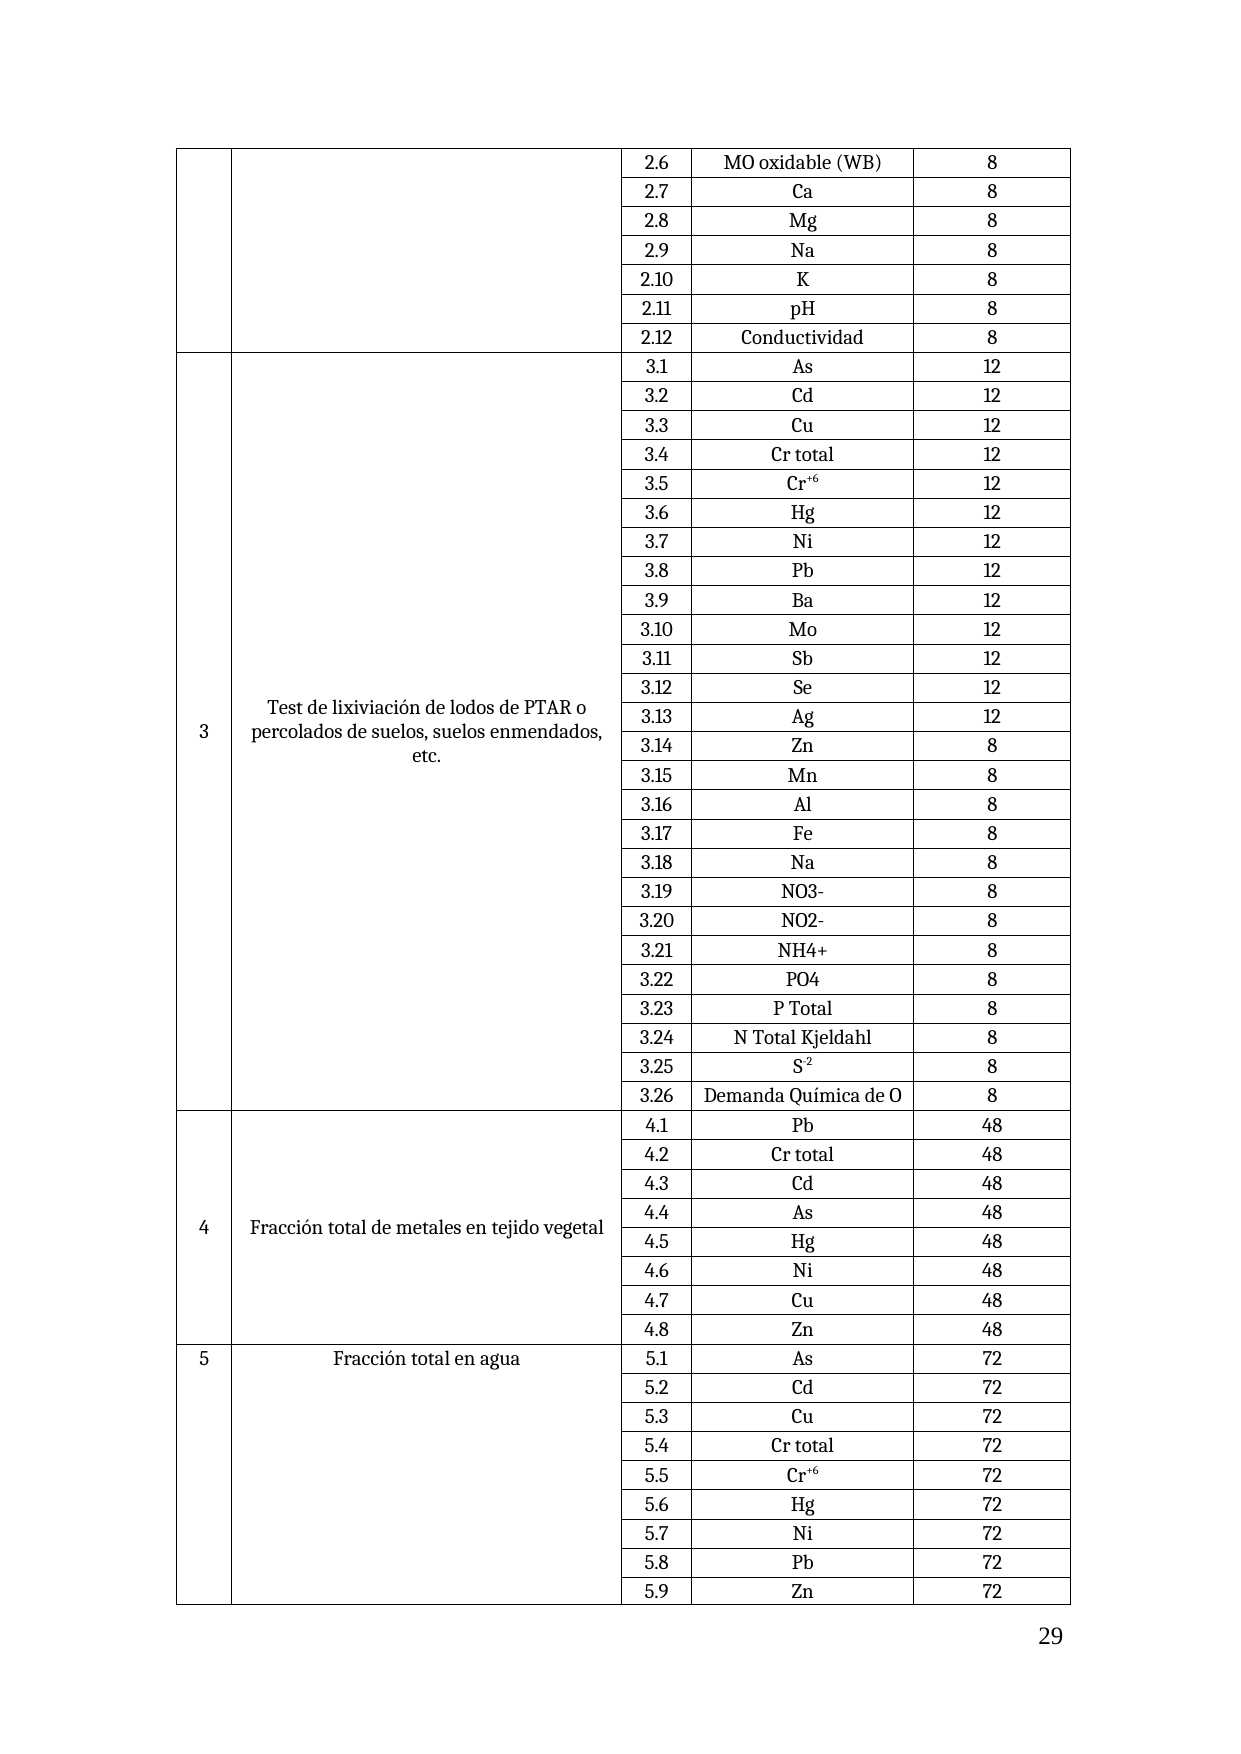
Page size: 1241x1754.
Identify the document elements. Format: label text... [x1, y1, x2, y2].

table_cell 2.11 [622, 295, 691, 323]
table_cell 3.22 [622, 965, 691, 993]
table_cell As [692, 1345, 913, 1373]
table_cell 3.23 [622, 995, 691, 1023]
table_cell Na [692, 236, 913, 264]
table_cell Fe [692, 820, 913, 848]
table_cell 2.10 [622, 265, 691, 293]
table_cell 12 [914, 382, 1070, 410]
table_cell Conductividad [692, 324, 913, 352]
table_cell 2.12 [622, 324, 691, 352]
table_cell 8 [914, 236, 1070, 264]
table_cell Pb [692, 1549, 913, 1577]
table_cell As [692, 353, 913, 381]
table_cell 72 [914, 1432, 1070, 1460]
table_cell 48 [914, 1315, 1070, 1343]
table_cell 8 [914, 1024, 1070, 1052]
table_cell 48 [914, 1199, 1070, 1227]
table_cell 48 [914, 1228, 1070, 1256]
table_cell Ni [692, 1257, 913, 1285]
table_cell 8 [914, 849, 1070, 877]
table_cell 8 [914, 1053, 1070, 1081]
table_cell 3.11 [622, 645, 691, 673]
table_cell Cr total [692, 440, 913, 468]
table_cell N Total Kjeldahl [692, 1024, 913, 1052]
table_cell 8 [914, 936, 1070, 964]
table_cell 4.7 [622, 1286, 691, 1314]
table_cell 48 [914, 1257, 1070, 1285]
table_cell PO4 [692, 965, 913, 993]
table_cell 4.2 [622, 1140, 691, 1168]
table_cell Ni [692, 1520, 913, 1548]
table_cell 72 [914, 1549, 1070, 1577]
table_cell 8 [914, 324, 1070, 352]
table_cell K [692, 265, 913, 293]
table_cell 5.4 [622, 1432, 691, 1460]
table_cell Cu [692, 1286, 913, 1314]
table_cell 8 [914, 295, 1070, 323]
table_cell 12 [914, 557, 1070, 585]
table_cell 3.10 [622, 615, 691, 643]
table_cell 12 [914, 674, 1070, 702]
table_cell Ba [692, 586, 913, 614]
table_cell 5.5 [622, 1461, 691, 1489]
table_cell 2.6 [622, 149, 691, 177]
table_cell 3.5 [622, 470, 691, 498]
table_cell 12 [914, 353, 1070, 381]
table_cell Zn [692, 1578, 913, 1604]
table_cell 4.3 [622, 1170, 691, 1198]
table_cell NH4+ [692, 936, 913, 964]
table_cell Na [692, 849, 913, 877]
table_cell Ca [692, 178, 913, 206]
table_cell 4.6 [622, 1257, 691, 1285]
table_cell 8 [914, 732, 1070, 760]
table_cell 4 [177, 1111, 231, 1343]
table_cell Pb [692, 1111, 913, 1139]
table_cell Cd [692, 382, 913, 410]
table_cell 48 [914, 1111, 1070, 1139]
table_cell 5.9 [622, 1578, 691, 1604]
table_cell 5.1 [622, 1345, 691, 1373]
table_cell Fracción total de metales en tejido vegetal [232, 1111, 621, 1343]
table_cell 4.4 [622, 1199, 691, 1227]
table_cell 3.14 [622, 732, 691, 760]
table_cell 48 [914, 1286, 1070, 1314]
table_cell 72 [914, 1374, 1070, 1402]
table_cell 8 [914, 965, 1070, 993]
table_cell Ni [692, 528, 913, 556]
table_cell 3.18 [622, 849, 691, 877]
table_cell MO oxidable (WB) [692, 149, 913, 177]
table_cell 5.6 [622, 1490, 691, 1518]
table_cell 12 [914, 615, 1070, 643]
table_cell Sb [692, 645, 913, 673]
table_cell 3.12 [622, 674, 691, 702]
table_cell 3.20 [622, 907, 691, 935]
table_cell 8 [914, 878, 1070, 906]
table_cell 48 [914, 1170, 1070, 1198]
table_cell 3.17 [622, 820, 691, 848]
table_cell 5 [177, 1345, 231, 1604]
table_cell 3.3 [622, 411, 691, 439]
table_cell 8 [914, 1082, 1070, 1110]
table_cell As [692, 1199, 913, 1227]
table_cell 3.16 [622, 790, 691, 818]
table_cell Hg [692, 1490, 913, 1518]
table_cell 2.8 [622, 207, 691, 235]
table_cell 3.15 [622, 761, 691, 789]
table_cell 3.2 [622, 382, 691, 410]
table_cell 3.4 [622, 440, 691, 468]
table_cell 4.5 [622, 1228, 691, 1256]
table_cell 8 [914, 995, 1070, 1023]
table_cell Demanda Química de O [692, 1082, 913, 1110]
table_cell 5.3 [622, 1403, 691, 1431]
table_cell 8 [914, 907, 1070, 935]
table_cell 8 [914, 207, 1070, 235]
table_cell Zn [692, 1315, 913, 1343]
table_cell 8 [914, 761, 1070, 789]
table_cell Cu [692, 1403, 913, 1431]
table_cell 3.24 [622, 1024, 691, 1052]
table_cell 12 [914, 499, 1070, 527]
table_cell 8 [914, 149, 1070, 177]
table_cell P Total [692, 995, 913, 1023]
table_cell 3.6 [622, 499, 691, 527]
table_cell 3.21 [622, 936, 691, 964]
table_cell 72 [914, 1345, 1070, 1373]
table_cell 2.9 [622, 236, 691, 264]
table_cell 3.7 [622, 528, 691, 556]
table_cell 12 [914, 440, 1070, 468]
table_cell Cr total [692, 1140, 913, 1168]
table_cell 72 [914, 1461, 1070, 1489]
table_cell 8 [914, 265, 1070, 293]
table_cell 8 [914, 790, 1070, 818]
table_cell Cr+6 [692, 470, 913, 498]
table_cell 3.1 [622, 353, 691, 381]
table_cell Cr total [692, 1432, 913, 1460]
table_cell 2.7 [622, 178, 691, 206]
table_cell Fracción total en agua [232, 1345, 621, 1604]
table_cell Mn [692, 761, 913, 789]
table_cell 5.7 [622, 1520, 691, 1548]
table_cell Mo [692, 615, 913, 643]
table_cell 12 [914, 703, 1070, 731]
table_cell pH [692, 295, 913, 323]
table_cell 3.9 [622, 586, 691, 614]
table_cell Pb [692, 557, 913, 585]
table_cell 72 [914, 1578, 1070, 1604]
table_cell Hg [692, 1228, 913, 1256]
table_cell Hg [692, 499, 913, 527]
table_cell 12 [914, 645, 1070, 673]
table_cell NO2- [692, 907, 913, 935]
table_cell NO3- [692, 878, 913, 906]
table_cell 72 [914, 1520, 1070, 1548]
table_cell Se [692, 674, 913, 702]
table_cell 4.1 [622, 1111, 691, 1139]
table_cell 5.2 [622, 1374, 691, 1402]
table_cell 3 [177, 353, 231, 1110]
table_cell 3.25 [622, 1053, 691, 1081]
table_cell Mg [692, 207, 913, 235]
table_cell 3.19 [622, 878, 691, 906]
table_cell 72 [914, 1490, 1070, 1518]
table_cell 3.26 [622, 1082, 691, 1110]
table_cell 8 [914, 178, 1070, 206]
table_cell Al [692, 790, 913, 818]
table_cell 8 [914, 820, 1070, 848]
table_cell Cd [692, 1374, 913, 1402]
table_cell Cu [692, 411, 913, 439]
table_cell S-2 [692, 1053, 913, 1081]
table_cell Ag [692, 703, 913, 731]
table_cell 3.8 [622, 557, 691, 585]
table_cell 48 [914, 1140, 1070, 1168]
table_cell 12 [914, 586, 1070, 614]
table_cell Test de lixiviación de lodos de PTAR o percolados de suelos, suelos enmendados, etc. [232, 353, 621, 1110]
table_cell Cd [692, 1170, 913, 1198]
table_cell 12 [914, 528, 1070, 556]
table_cell Zn [692, 732, 913, 760]
table_cell 5.8 [622, 1549, 691, 1577]
table_cell 72 [914, 1403, 1070, 1431]
table_cell 3.13 [622, 703, 691, 731]
table_cell 12 [914, 470, 1070, 498]
table_cell 4.8 [622, 1315, 691, 1343]
table_cell Cr+6 [692, 1461, 913, 1489]
table_cell 12 [914, 411, 1070, 439]
